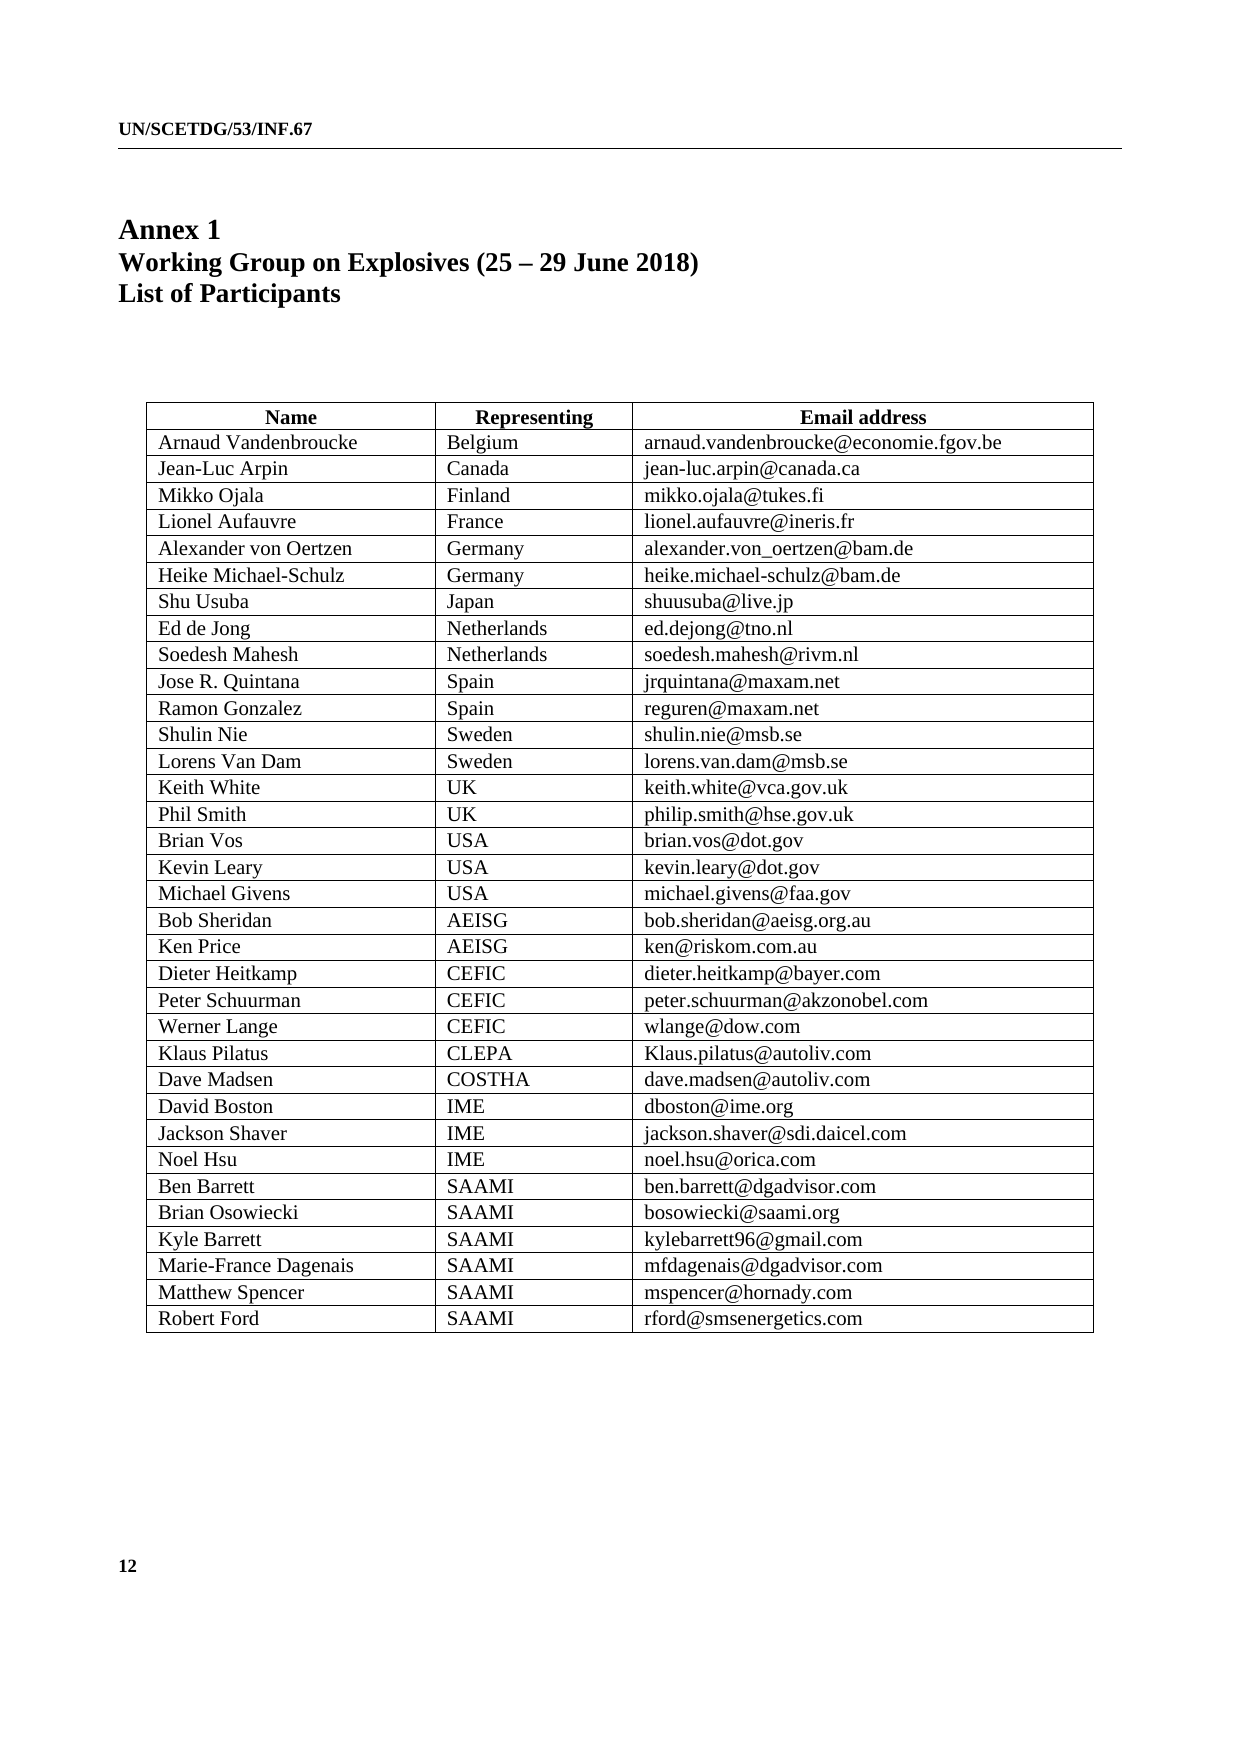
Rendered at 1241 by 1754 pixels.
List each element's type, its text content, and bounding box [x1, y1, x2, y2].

table_header Email address [633, 403, 1093, 429]
table_cell Dave Madsen [147, 1067, 435, 1093]
table_cell IME [436, 1147, 632, 1172]
table_cell dieter.heitkamp@bayer.com [633, 961, 1093, 987]
table_cell Germany [436, 563, 632, 588]
table_cell dave.madsen@autoliv.com [633, 1067, 1093, 1093]
table_cell lionel.aufauvre@ineris.fr [633, 510, 1093, 535]
table_cell philip.smith@hse.gov.uk [633, 802, 1093, 827]
table_cell CEFIC [436, 1014, 632, 1040]
table_cell kevin.leary@dot.gov [633, 855, 1093, 880]
table_cell ken@riskom.com.au [633, 935, 1093, 960]
table_cell michael.givens@faa.gov [633, 881, 1093, 907]
table_cell Peter Schuurman [147, 988, 435, 1013]
table_cell shuusuba@live.jp [633, 589, 1093, 615]
table_cell Belgium [436, 430, 632, 455]
table_cell Jose R. Quintana [147, 669, 435, 694]
table_cell ed.dejong@tno.nl [633, 616, 1093, 641]
table_cell Sweden [436, 749, 632, 774]
table_cell Ramon Gonzalez [147, 695, 435, 721]
table_cell wlange@dow.com [633, 1014, 1093, 1040]
table_cell Alexander von Oertzen [147, 536, 435, 562]
table_cell SAAMI [436, 1253, 632, 1279]
table_cell Marie-France Dagenais [147, 1253, 435, 1279]
table_cell Heike Michael-Schulz [147, 563, 435, 588]
table_cell kylebarrett96@gmail.com [633, 1227, 1093, 1252]
table_cell ben.barrett@dgadvisor.com [633, 1174, 1093, 1199]
table_cell Brian Osowiecki [147, 1200, 435, 1226]
table_cell USA [436, 881, 632, 907]
table_cell Mikko Ojala [147, 483, 435, 508]
table_cell SAAMI [436, 1280, 632, 1305]
table_cell AEISG [436, 908, 632, 933]
table_cell heike.michael-schulz@bam.de [633, 563, 1093, 588]
table_cell Dieter Heitkamp [147, 961, 435, 987]
table_cell soedesh.mahesh@rivm.nl [633, 642, 1093, 668]
table_header Name [147, 403, 435, 429]
table_cell Phil Smith [147, 802, 435, 827]
table_cell Ed de Jong [147, 616, 435, 641]
table_cell Lorens Van Dam [147, 749, 435, 774]
table_cell IME [436, 1094, 632, 1119]
table_cell Jackson Shaver [147, 1120, 435, 1146]
table_cell Canada [436, 456, 632, 482]
table_cell lorens.van.dam@msb.se [633, 749, 1093, 774]
table_cell UK [436, 802, 632, 827]
table_cell Keith White [147, 775, 435, 801]
table_cell Kevin Leary [147, 855, 435, 880]
table_cell SAAMI [436, 1174, 632, 1199]
table_cell mfdagenais@dgadvisor.com [633, 1253, 1093, 1279]
table_cell Finland [436, 483, 632, 508]
table_cell UK [436, 775, 632, 801]
table_cell keith.white@vca.gov.uk [633, 775, 1093, 801]
table_cell Noel Hsu [147, 1147, 435, 1172]
table_cell Brian Vos [147, 828, 435, 854]
table_cell reguren@maxam.net [633, 695, 1093, 721]
table_cell shulin.nie@msb.se [633, 722, 1093, 747]
table_cell CLEPA [436, 1041, 632, 1066]
table_cell Spain [436, 695, 632, 721]
table_cell COSTHA [436, 1067, 632, 1093]
table_cell bosowiecki@saami.org [633, 1200, 1093, 1226]
table_cell bob.sheridan@aeisg.org.au [633, 908, 1093, 933]
table_cell CEFIC [436, 988, 632, 1013]
table_cell Klaus.pilatus@autoliv.com [633, 1041, 1093, 1066]
table_cell Kyle Barrett [147, 1227, 435, 1252]
table_cell arnaud.vandenbroucke@economie.fgov.be [633, 430, 1093, 455]
table_cell alexander.von_oertzen@bam.de [633, 536, 1093, 562]
table_cell Jean-Luc Arpin [147, 456, 435, 482]
table_header Representing [436, 403, 632, 429]
table_cell Japan [436, 589, 632, 615]
table_cell Michael Givens [147, 881, 435, 907]
table_cell peter.schuurman@akzonobel.com [633, 988, 1093, 1013]
table_cell France [436, 510, 632, 535]
table_cell CEFIC [436, 961, 632, 987]
table_cell mspencer@hornady.com [633, 1280, 1093, 1305]
table_cell Shulin Nie [147, 722, 435, 747]
table_cell dboston@ime.org [633, 1094, 1093, 1119]
table_cell Spain [436, 669, 632, 694]
table_cell Ben Barrett [147, 1174, 435, 1199]
table_cell IME [436, 1120, 632, 1146]
table_cell jackson.shaver@sdi.daicel.com [633, 1120, 1093, 1146]
table_cell David Boston [147, 1094, 435, 1119]
table_cell jean-luc.arpin@canada.ca [633, 456, 1093, 482]
table_cell brian.vos@dot.gov [633, 828, 1093, 854]
table_cell Netherlands [436, 616, 632, 641]
table_cell rford@smsenergetics.com [633, 1306, 1093, 1332]
table_cell Matthew Spencer [147, 1280, 435, 1305]
table_cell Lionel Aufauvre [147, 510, 435, 535]
table_cell mikko.ojala@tukes.fi [633, 483, 1093, 508]
table_cell Klaus Pilatus [147, 1041, 435, 1066]
text Annex 1 Working Group on Explosives (25 – 29 June 2018) List of Participants [118, 215, 1004, 308]
table_cell Arnaud Vandenbroucke [147, 430, 435, 455]
table_cell jrquintana@maxam.net [633, 669, 1093, 694]
table_cell Soedesh Mahesh [147, 642, 435, 668]
table_cell Werner Lange [147, 1014, 435, 1040]
table_cell Robert Ford [147, 1306, 435, 1332]
table_cell Bob Sheridan [147, 908, 435, 933]
table_cell USA [436, 828, 632, 854]
table_cell Germany [436, 536, 632, 562]
table_cell Netherlands [436, 642, 632, 668]
table_cell Shu Usuba [147, 589, 435, 615]
table_cell noel.hsu@orica.com [633, 1147, 1093, 1172]
table_cell SAAMI [436, 1306, 632, 1332]
table_cell AEISG [436, 935, 632, 960]
table_cell Sweden [436, 722, 632, 747]
table_cell SAAMI [436, 1200, 632, 1226]
table_cell SAAMI [436, 1227, 632, 1252]
table_cell USA [436, 855, 632, 880]
table_cell Ken Price [147, 935, 435, 960]
